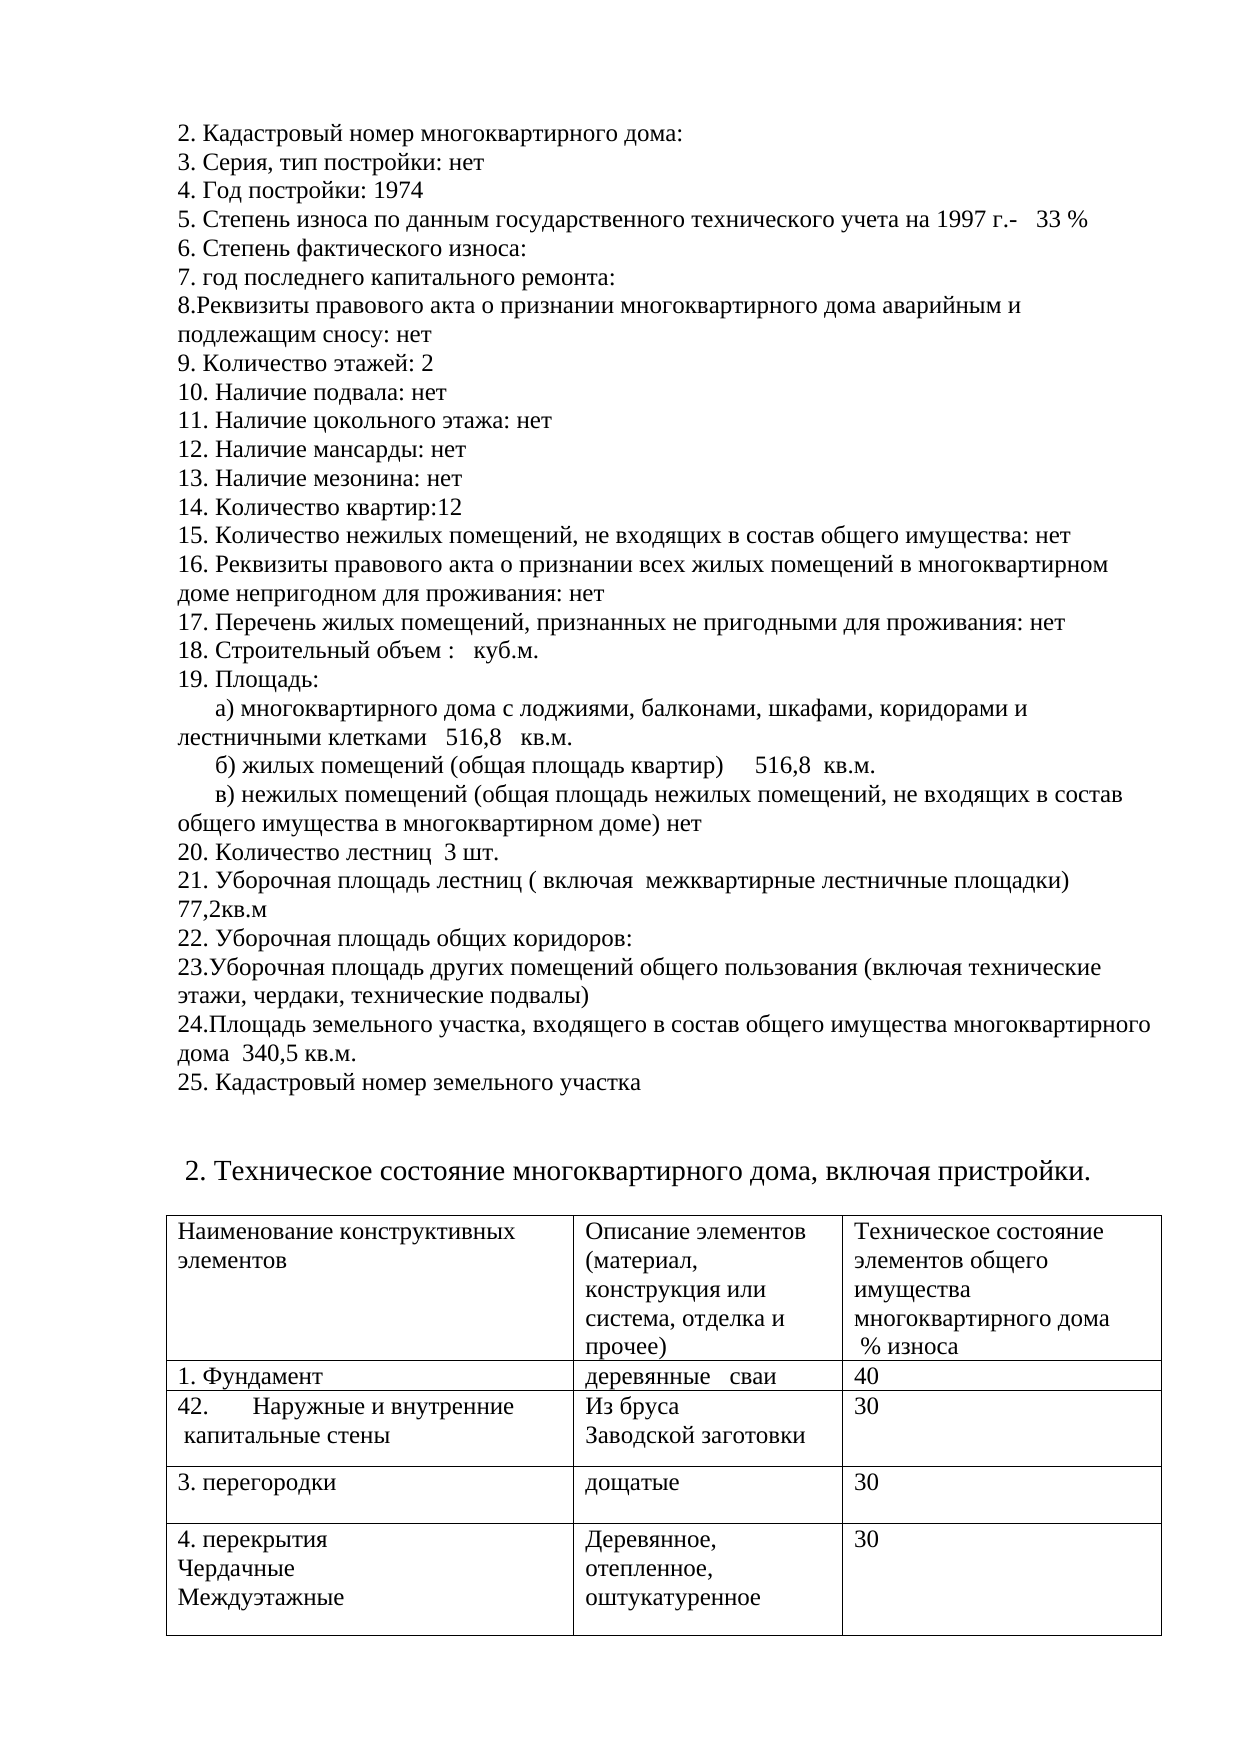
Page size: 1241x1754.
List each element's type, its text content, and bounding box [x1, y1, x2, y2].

text 7. год последнего капитального ремонта: [177, 262, 1152, 291]
text 15. Количество нежилых помещений, не входящих в состав общего имущества: нет [177, 521, 1152, 549]
text 10. Наличие подвала: нет [177, 377, 1152, 406]
text 8.Реквизиты правового акта о признании многоквартирного дома аварийным и подлежащим сносу: нет [177, 291, 1152, 348]
text 19. Площадь: [177, 664, 1152, 693]
text 24.Площадь земельного участка, входящего в состав общего имущества многоквартирного дома 340,5 кв.м. [177, 1009, 1152, 1067]
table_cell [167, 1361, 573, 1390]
text 17. Перечень жилых помещений, признанных не пригодными для проживания: нет [177, 607, 1152, 636]
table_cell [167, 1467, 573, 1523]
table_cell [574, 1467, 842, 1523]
text 5. Степень износа по данным государственного технического учета на .- 33 % [177, 204, 1152, 233]
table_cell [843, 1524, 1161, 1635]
text 23.Уборочная площадь других помещений общего пользования (включая технические этажи, чердаки, технические подвалы) [177, 952, 1152, 1009]
text 9. Количество этажей: 2 [177, 348, 1152, 377]
text 12. Наличие мансарды: нет [177, 434, 1152, 463]
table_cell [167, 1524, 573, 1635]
text 2. Кадастровый номер многоквартирного дома: [177, 118, 1152, 147]
text 4. Год постройки: 1974 [177, 176, 1152, 204]
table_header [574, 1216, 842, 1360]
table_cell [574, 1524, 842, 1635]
text 16. Реквизиты правового акта о признании всех жилых помещений в многоквартирном доме непригодном для проживания: нет [177, 549, 1152, 607]
text 18. Строительный объем : куб.м. [177, 636, 1152, 664]
text 22. Уборочная площадь общих коридоров: [177, 923, 1152, 952]
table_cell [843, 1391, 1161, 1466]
text 13. Наличие мезонина: нет [177, 463, 1152, 492]
text в) нежилых помещений (общая площадь нежилых помещений, не входящих в состав общего имущества в многоквартирном доме) нет [177, 779, 1152, 837]
text 21. Уборочная площадь лестниц ( включая межквартирные лестничные площадки) 77,2кв.м [177, 866, 1152, 923]
text 6. Степень фактического износа: [177, 233, 1152, 262]
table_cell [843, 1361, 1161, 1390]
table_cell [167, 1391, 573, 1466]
text а) многоквартирного дома с лоджиями, балконами, шкафами, коридорами и лестничными клетками 516,8 кв.м. [177, 693, 1152, 751]
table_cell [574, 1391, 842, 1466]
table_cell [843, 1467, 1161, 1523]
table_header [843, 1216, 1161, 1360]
text 20. Количество лестниц 3 шт. [177, 837, 1152, 866]
text 11. Наличие цокольного этажа: нет [177, 406, 1152, 434]
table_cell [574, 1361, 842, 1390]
text 14. Количество квартир:12 [177, 492, 1152, 521]
text 2. Техническое состояние многоквартирного дома, включая пристройки. [177, 1153, 1152, 1187]
text 25. Кадастровый номер земельного участка [177, 1067, 1152, 1096]
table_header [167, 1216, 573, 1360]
text 3. Серия, тип постройки: нет [177, 147, 1152, 176]
text б) жилых помещений (общая площадь квартир) 516,8 кв.м. [177, 751, 1152, 779]
